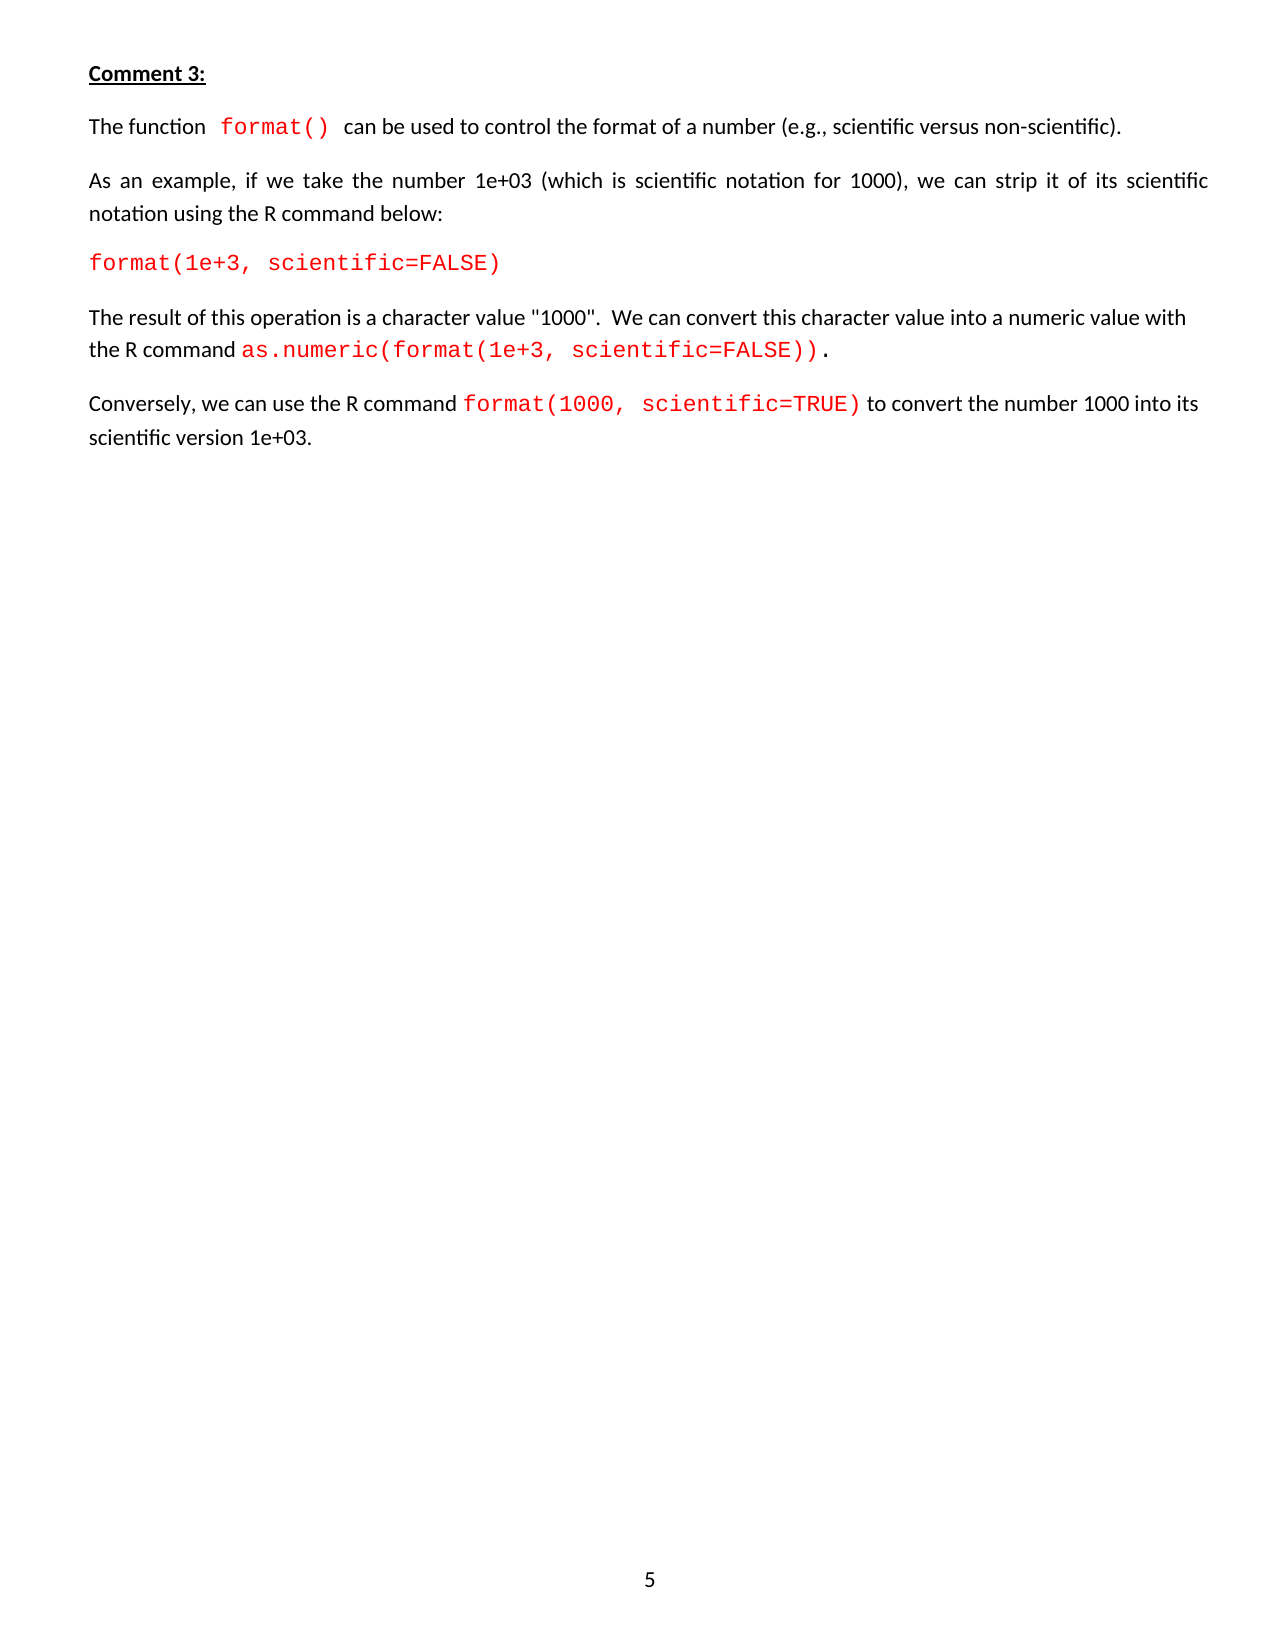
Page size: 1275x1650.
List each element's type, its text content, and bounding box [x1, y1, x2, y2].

text Conversely, we can use the R command format(1000, scientific=TRUE) to convert the number 1000 into its scientific version 1e+03. [89, 389, 1211, 451]
text The function format() can be used to control the format of a number (e.g., scientific versus non-scientific). [89, 112, 1211, 141]
text format(1e+3, scientific=FALSE) [89, 252, 1211, 278]
text Comment 3: [89, 59, 1211, 87]
text The result of this operation is a character value "1000". We can convert this character value into a numeric value with the R command as.numeric(format(1e+3, scientific=FALSE)). [89, 303, 1211, 364]
text As an example, if we take the number 1e+03 (which is scientific notation for 1000), we can strip it of its scientific notation using the R command below: [89, 166, 1211, 227]
